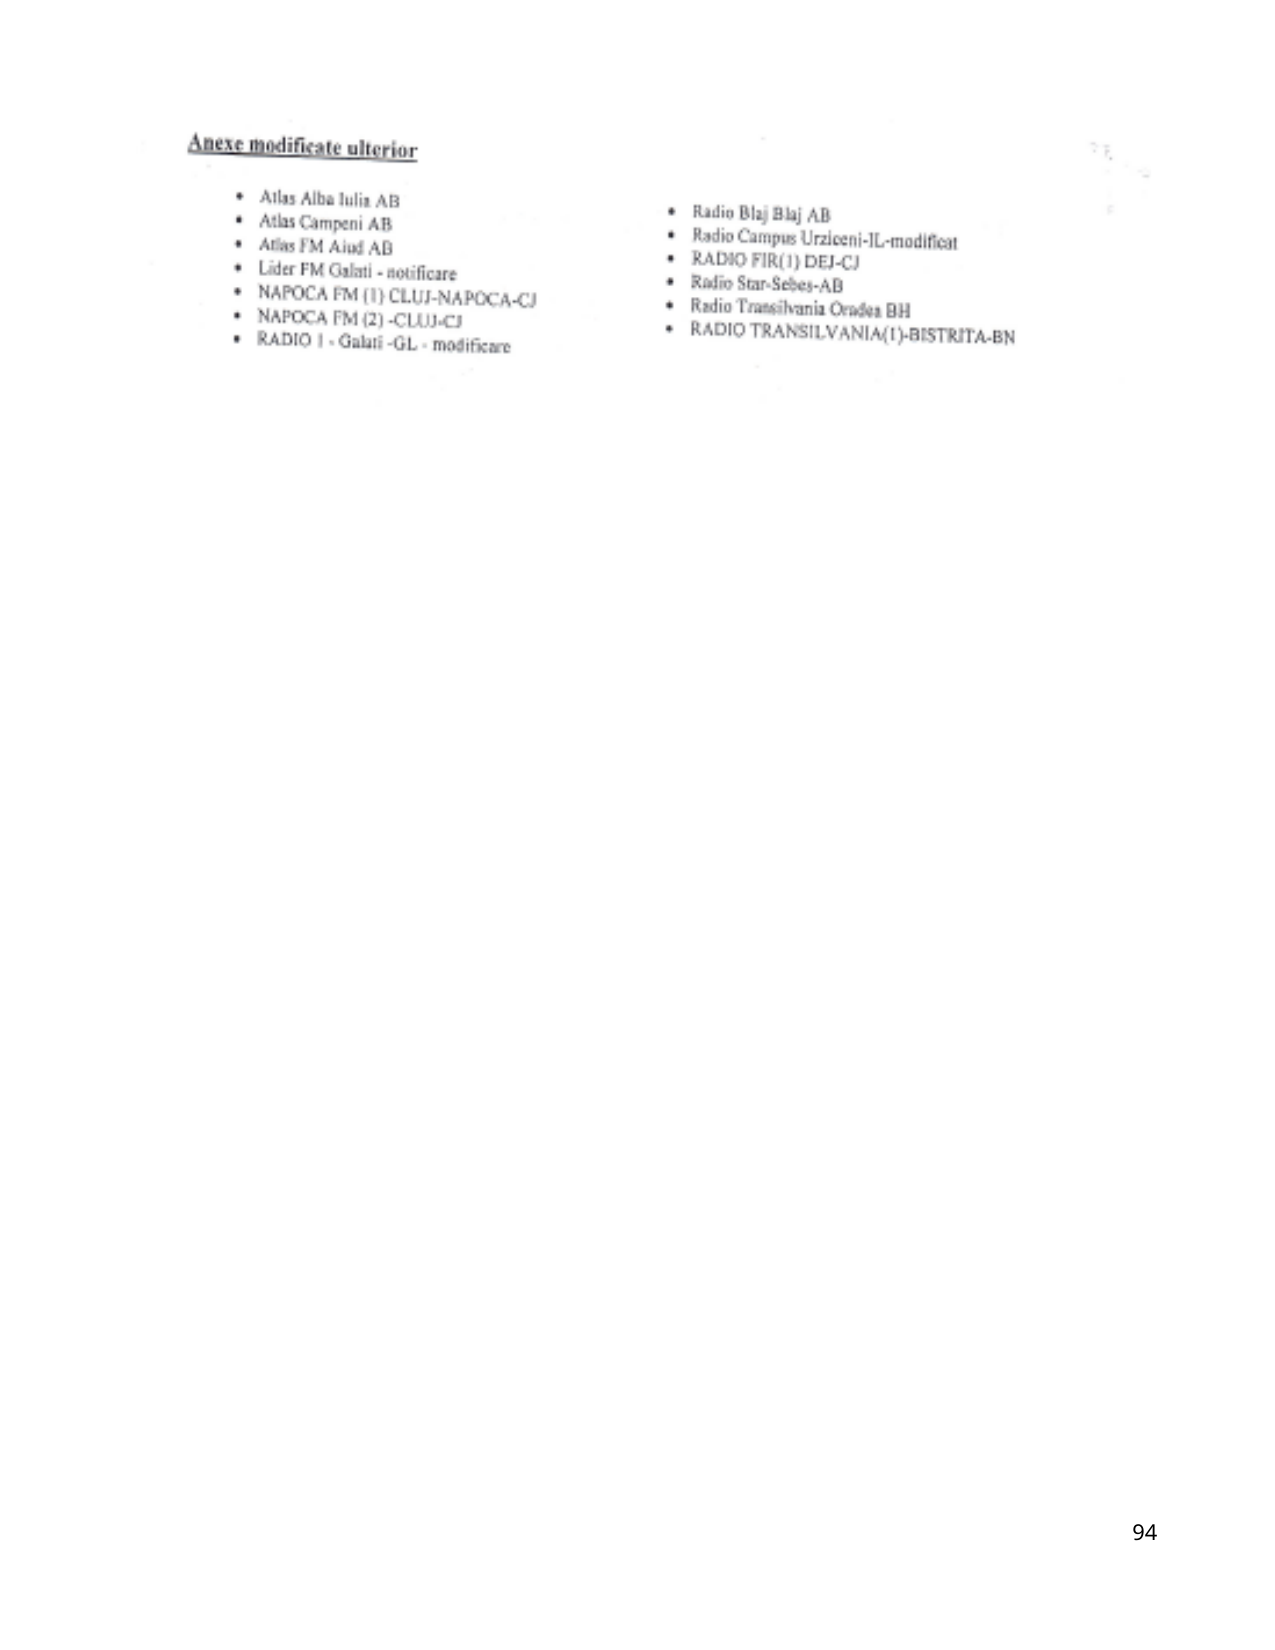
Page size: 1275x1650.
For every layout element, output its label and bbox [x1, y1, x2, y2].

picture [135, 118, 1152, 417]
